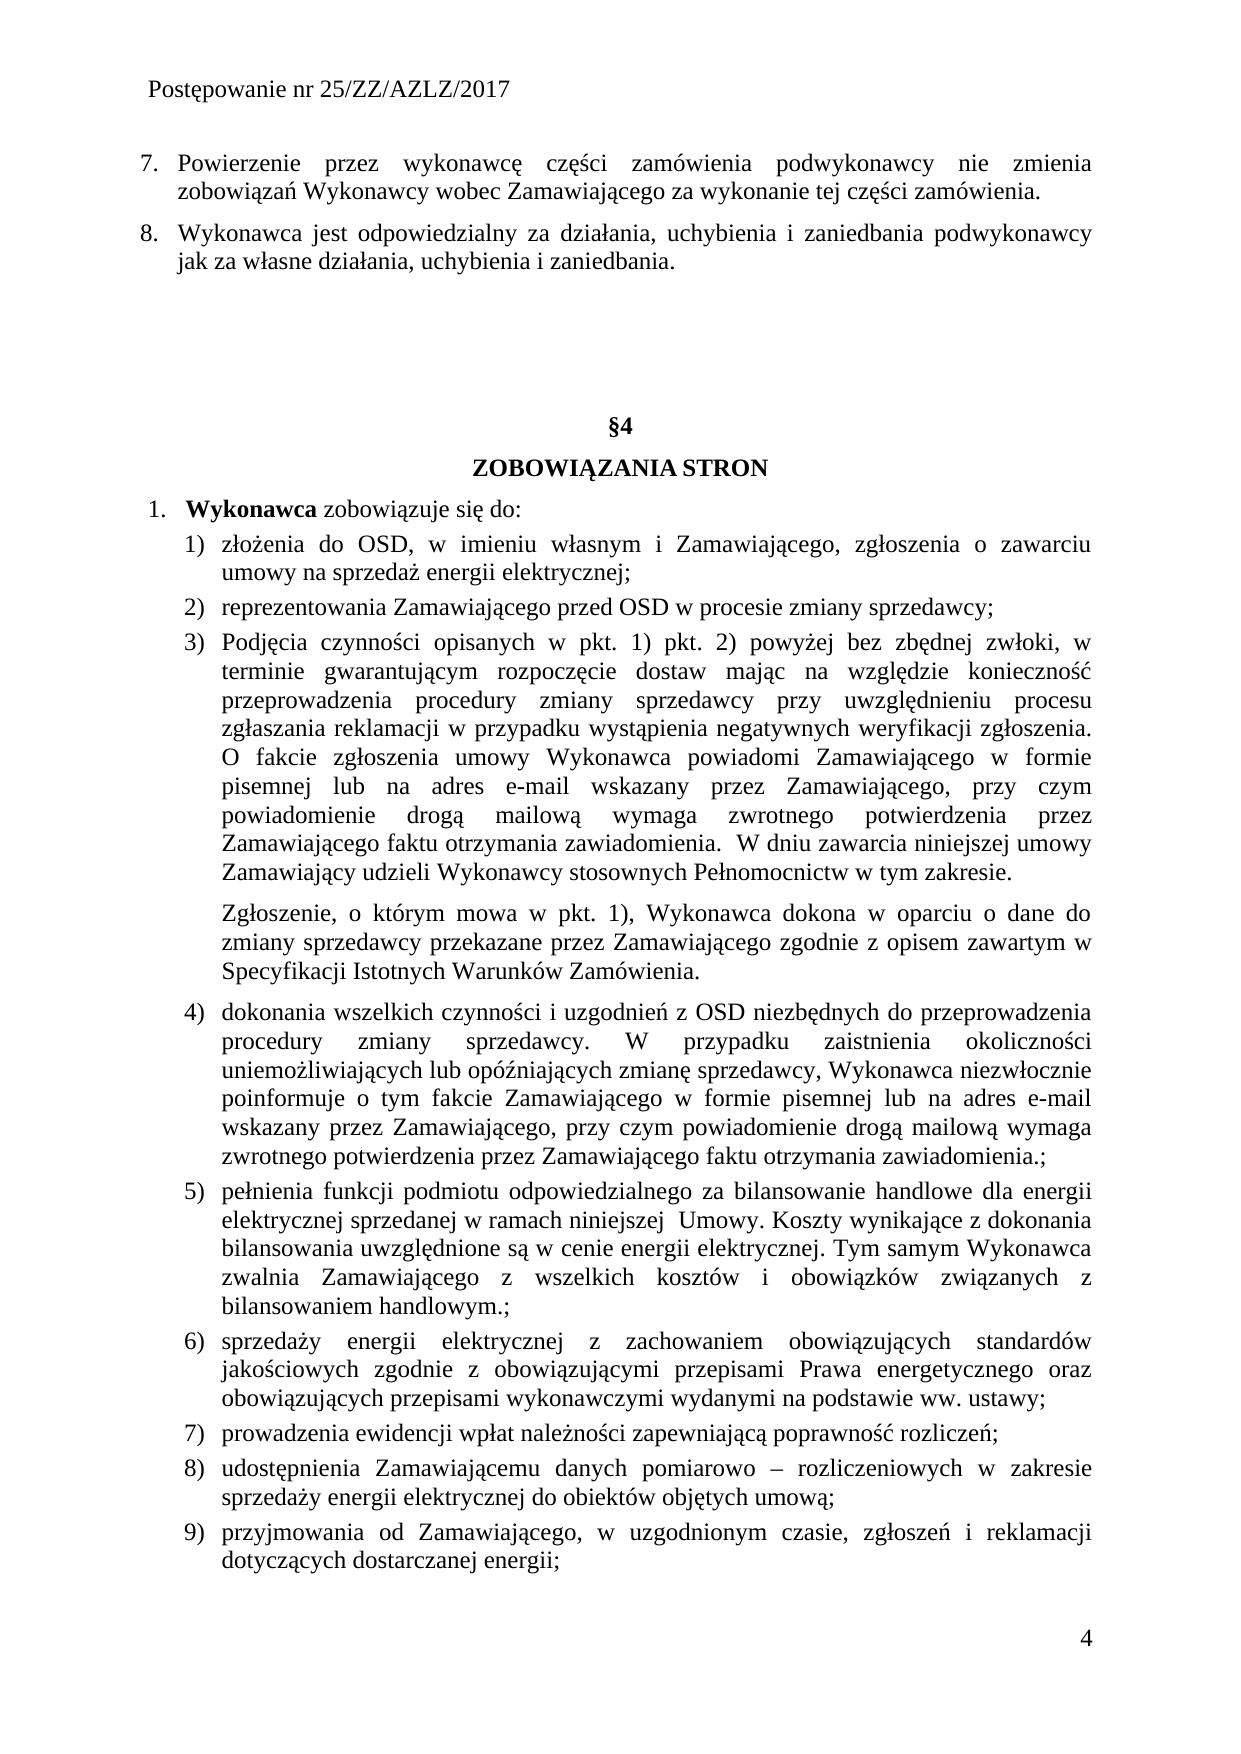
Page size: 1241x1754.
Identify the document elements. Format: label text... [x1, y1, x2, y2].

list Wykonawca zobowiązuje się do: [148, 494, 1093, 523]
list Wykonawca jest odpowiedzialny za działania, uchybienia i zaniedbania podwykonawcy jak za własne działania, uchybienia i zaniedbania. [140, 218, 1093, 275]
list dokonania wszelkich czynności i uzgodnień z OSD niezbędnych do przeprowadzenia procedury zmiany sprzedawcy. W przypadku zaistnienia okoliczności uniemożliwiających lub opóźniających zmianę sprzedawcy, Wykonawca niezwłocznie poinformuje o tym fakcie Zamawiającego w formie pisemnej lub na adres e-mail wskazany przez Zamawiającego, przy czym powiadomienie drogą mailową wymaga zwrotnego potwierdzenia przez Zamawiającego faktu otrzymania zawiadomienia.; [184, 997, 1093, 1170]
list reprezentowania Zamawiającego przed OSD w procesie zmiany sprzedawcy; [184, 592, 1093, 621]
list Powierzenie przez wykonawcę części zamówienia podwykonawcy nie zmienia zobowiązań Wykonawcy wobec Zamawiającego za wykonanie tej części zamówienia. [140, 148, 1093, 205]
text ZOBOWIĄZANIA STRON [148, 453, 1093, 481]
list pełnienia funkcji podmiotu odpowiedzialnego za bilansowanie handlowe dla energii elektrycznej sprzedanej w ramach niniejszej Umowy. Koszty wynikające z dokonania bilansowania uwzględnione są w cenie energii elektrycznej. Tym samym Wykonawca zwalnia Zamawiającego z wszelkich kosztów i obowiązków związanych z bilansowaniem handlowym.; [184, 1176, 1093, 1320]
list prowadzenia ewidencji wpłat należności zapewniającą poprawność rozliczeń; [184, 1418, 1093, 1447]
text §4 [148, 411, 1093, 440]
list Podjęcia czynności opisanych w pkt. 1) pkt. 2) powyżej bez zbędnej zwłoki, w terminie gwarantującym rozpoczęcie dostaw mając na względzie konieczność przeprowadzenia procedury zmiany sprzedawcy przy uwzględnieniu procesu zgłaszania reklamacji w przypadku wystąpienia negatywnych weryfikacji zgłoszenia. O fakcie zgłoszenia umowy Wykonawca powiadomi Zamawiającego w formie pisemnej lub na adres e-mail wskazany przez Zamawiającego, przy czym powiadomienie drogą mailową wymaga zwrotnego potwierdzenia przez Zamawiającego faktu otrzymania zawiadomienia. W dniu zawarcia niniejszej umowy Zamawiający udzieli Wykonawcy stosownych Pełnomocnictw w tym zakresie. [184, 627, 1093, 886]
list udostępnienia Zamawiającemu danych pomiarowo – rozliczeniowych w zakresie sprzedaży energii elektrycznej do obiektów objętych umową; [184, 1453, 1093, 1511]
list złożenia do OSD, w imieniu własnym i Zamawiającego, zgłoszenia o zawarciu umowy na sprzedaż energii elektrycznej; [184, 529, 1093, 586]
list przyjmowania od Zamawiającego, w uzgodnionym czasie, zgłoszeń i reklamacji dotyczących dostarczanej energii; [184, 1517, 1093, 1574]
list sprzedaży energii elektrycznej z zachowaniem obowiązujących standardów jakościowych zgodnie z obowiązującymi przepisami Prawa energetycznego oraz obowiązujących przepisami wykonawczymi wydanymi na podstawie ww. ustawy; [184, 1326, 1093, 1412]
list Zgłoszenie, o którym mowa w pkt. 1), Wykonawca dokona w oparciu o dane do zmiany sprzedawcy przekazane przez Zamawiającego zgodnie z opisem zawartym w Specyfikacji Istotnych Warunków Zamówienia. [221, 898, 1093, 985]
